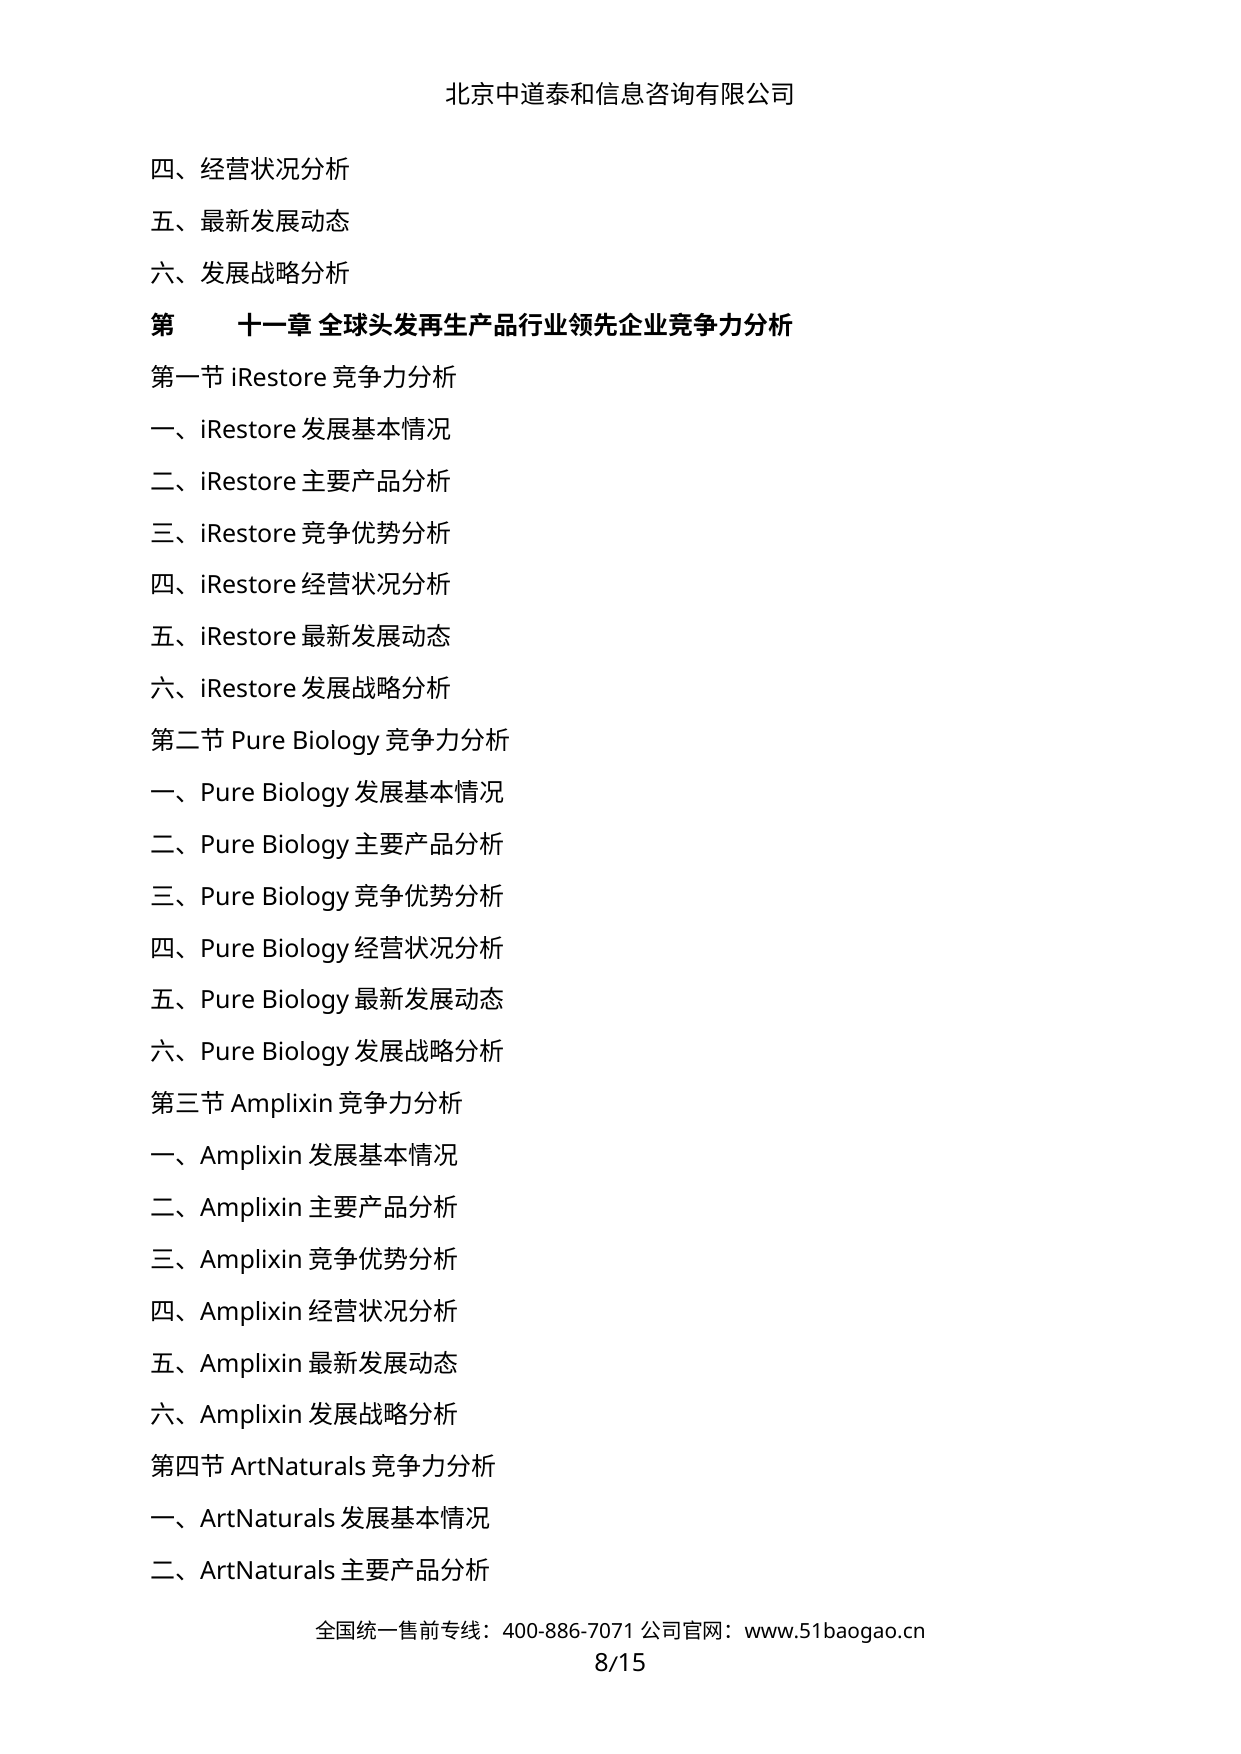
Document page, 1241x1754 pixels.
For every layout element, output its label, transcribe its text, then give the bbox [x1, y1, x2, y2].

text 六、iRestore发展战略分析 [150, 669, 1090, 705]
text 第四节 ArtNaturals竞争力分析 [150, 1447, 1090, 1483]
text 四、经营状况分析 [150, 150, 1090, 186]
text 四、Amplixin经营状况分析 [150, 1291, 1090, 1327]
text 二、Pure Biology主要产品分析 [150, 824, 1090, 861]
text 一、iRestore发展基本情况 [150, 409, 1090, 446]
text 五、Pure Biology最新发展动态 [150, 980, 1090, 1016]
text 二、Amplixin主要产品分析 [150, 1187, 1090, 1224]
text 二、iRestore主要产品分析 [150, 461, 1090, 497]
text 第二节 Pure Biology竞争力分析 [150, 721, 1090, 757]
text 六、Pure Biology发展战略分析 [150, 1032, 1090, 1068]
text 五、最新发展动态 [150, 202, 1090, 238]
text 第 十一章 全球头发再生产品行业领先企业竞争力分析 [150, 306, 1090, 342]
text 第一节 iRestore竞争力分析 [150, 357, 1090, 394]
text 三、Pure Biology竞争优势分析 [150, 876, 1090, 912]
text 三、iRestore竞争优势分析 [150, 513, 1090, 549]
text 四、iRestore经营状况分析 [150, 565, 1090, 601]
text 三、Amplixin竞争优势分析 [150, 1239, 1090, 1276]
text 五、iRestore最新发展动态 [150, 617, 1090, 653]
text 一、Pure Biology发展基本情况 [150, 772, 1090, 809]
text 五、Amplixin最新发展动态 [150, 1343, 1090, 1379]
text 一、Amplixin发展基本情况 [150, 1136, 1090, 1172]
text 一、ArtNaturals发展基本情况 [150, 1499, 1090, 1535]
text 四、Pure Biology经营状况分析 [150, 928, 1090, 964]
text 六、Amplixin发展战略分析 [150, 1395, 1090, 1431]
text 二、ArtNaturals主要产品分析 [150, 1551, 1090, 1587]
text 六、发展战略分析 [150, 254, 1090, 290]
text 第三节 Amplixin竞争力分析 [150, 1084, 1090, 1120]
